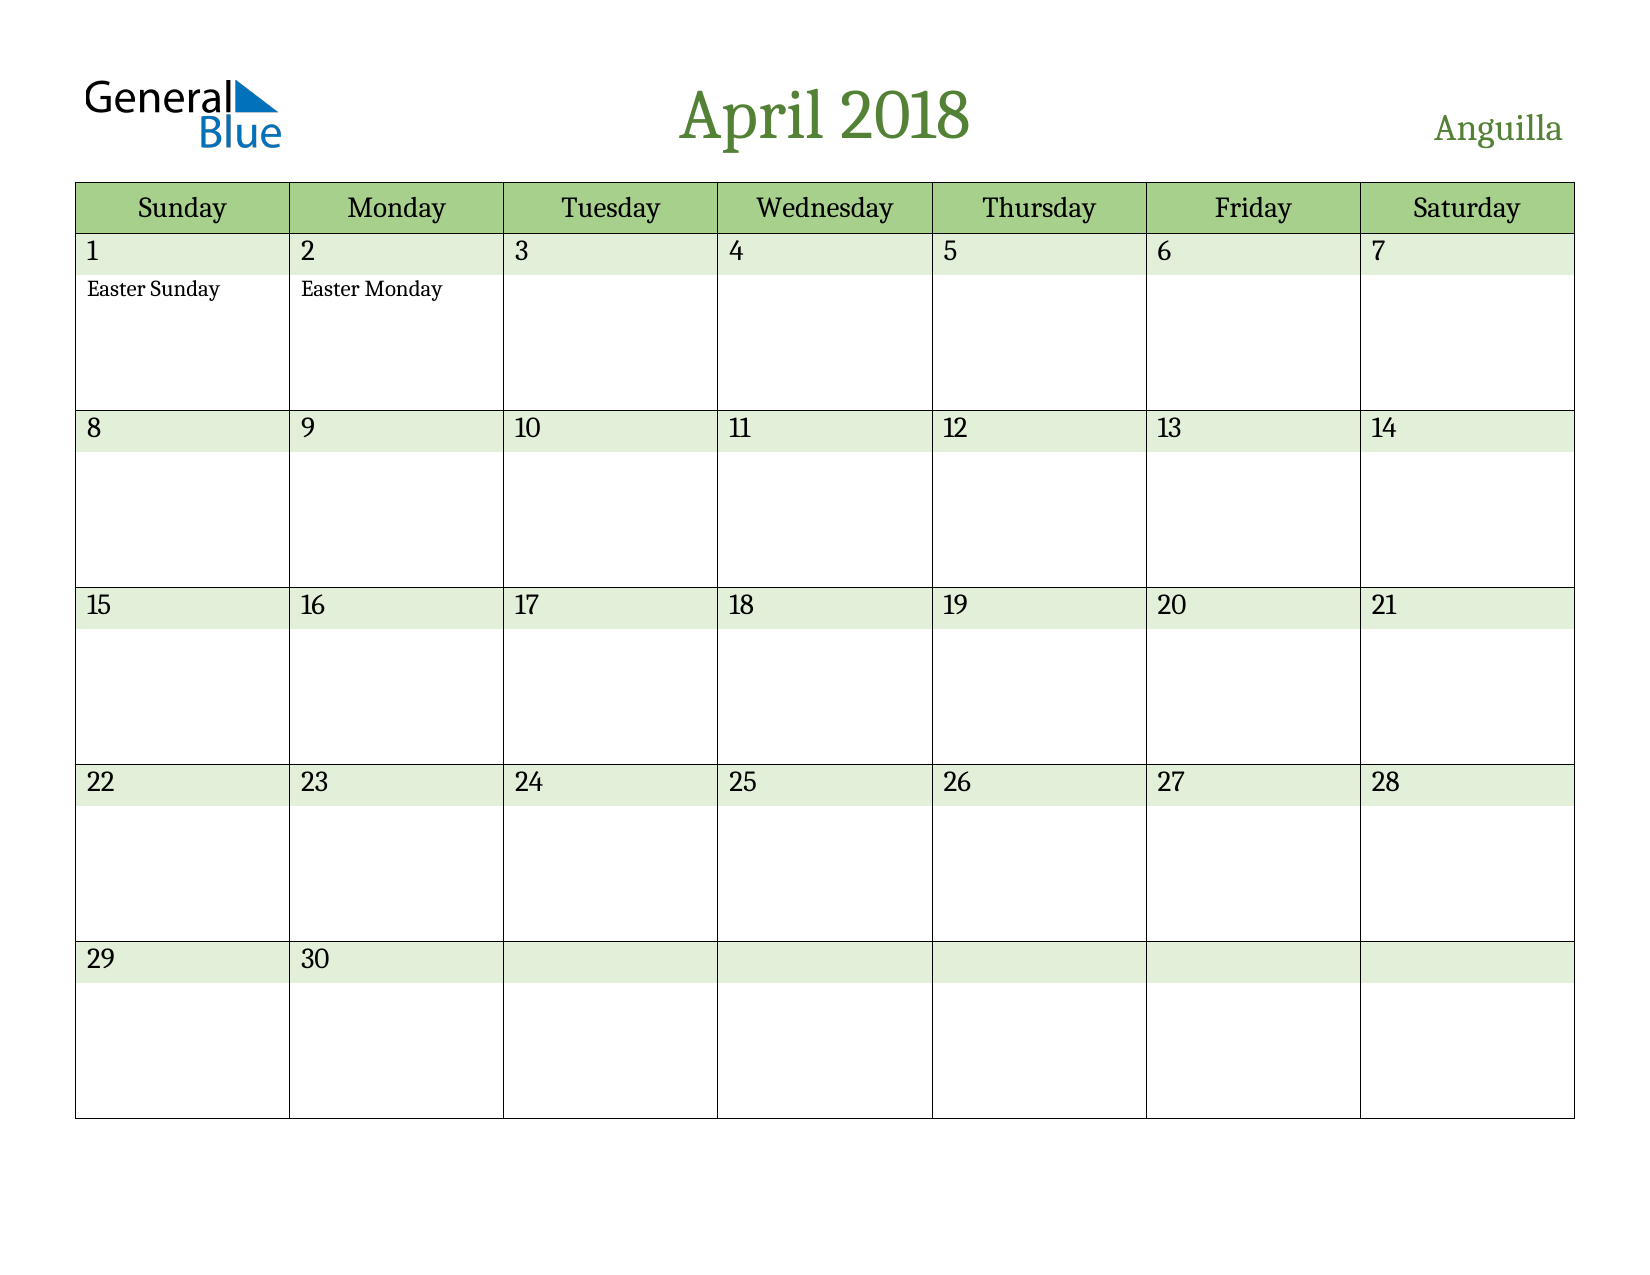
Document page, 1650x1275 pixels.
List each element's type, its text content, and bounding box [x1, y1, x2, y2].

table_cell Tuesday [504, 183, 717, 233]
table_cell [504, 629, 717, 764]
table_cell [290, 629, 503, 764]
table_cell [1147, 629, 1360, 764]
table_cell 24 [504, 765, 717, 806]
table_cell [76, 629, 289, 764]
table_cell [290, 983, 503, 1118]
table_cell [1361, 452, 1574, 587]
table_cell [1147, 806, 1360, 941]
table_cell [504, 942, 717, 983]
table_cell [1361, 942, 1574, 983]
table_cell [718, 452, 932, 587]
table_cell [76, 983, 289, 1118]
table_cell 26 [933, 765, 1146, 806]
table_cell Monday [290, 183, 503, 233]
table_cell [1361, 806, 1574, 941]
table_cell [718, 629, 932, 764]
table_cell 18 [718, 588, 932, 629]
table_cell 30 [290, 942, 503, 983]
table_cell [1361, 629, 1574, 764]
table_cell 1 [76, 234, 289, 275]
table_cell Wednesday [718, 183, 932, 233]
table_cell [290, 452, 503, 587]
table_cell [1147, 983, 1360, 1118]
table_cell 21 [1361, 588, 1574, 629]
table_cell 15 [76, 588, 289, 629]
table_cell 6 [1147, 234, 1360, 275]
table_header [76, 75, 503, 182]
table_cell [76, 806, 289, 941]
table_cell 29 [76, 942, 289, 983]
table_cell [933, 983, 1146, 1118]
table_cell [933, 806, 1146, 941]
table_cell 9 [290, 411, 503, 452]
table_cell 14 [1361, 411, 1574, 452]
table_cell [718, 942, 932, 983]
table_cell [933, 942, 1146, 983]
table_cell 3 [504, 234, 717, 275]
table_cell [933, 275, 1146, 410]
table_header April 2018 [504, 75, 1146, 182]
table_cell [1361, 983, 1574, 1118]
table_cell 10 [504, 411, 717, 452]
table_cell 13 [1147, 411, 1360, 452]
table_header Anguilla [1146, 75, 1574, 182]
table_cell 16 [290, 588, 503, 629]
table_cell 2 [290, 234, 503, 275]
table_cell [76, 452, 289, 587]
table_cell 8 [76, 411, 289, 452]
table_cell 28 [1361, 765, 1574, 806]
table_cell 23 [290, 765, 503, 806]
table_cell 27 [1147, 765, 1360, 806]
table_cell [933, 629, 1146, 764]
table_cell [504, 452, 717, 587]
table_cell Saturday [1361, 183, 1574, 233]
table_cell Thursday [933, 183, 1146, 233]
table_cell [718, 806, 932, 941]
table_cell [290, 806, 503, 941]
table_cell 7 [1361, 234, 1574, 275]
table_cell [1147, 275, 1360, 410]
table_cell [718, 983, 932, 1118]
table_cell [718, 275, 932, 410]
table_cell [1147, 942, 1360, 983]
table_cell 22 [76, 765, 289, 806]
table_cell 11 [718, 411, 932, 452]
table_cell [504, 983, 717, 1118]
table_cell [933, 452, 1146, 587]
table_cell 12 [933, 411, 1146, 452]
table_cell 25 [718, 765, 932, 806]
picture [86, 80, 281, 148]
table_cell Friday [1147, 183, 1360, 233]
table_cell Easter Monday [290, 275, 503, 410]
table_cell 17 [504, 588, 717, 629]
table_cell Easter Sunday [76, 275, 289, 410]
table_cell 19 [933, 588, 1146, 629]
table_cell [504, 275, 717, 410]
table_cell Sunday [76, 183, 289, 233]
table_cell [1147, 452, 1360, 587]
table_cell 4 [718, 234, 932, 275]
table_cell [504, 806, 717, 941]
table_cell [1361, 275, 1574, 410]
table_cell 20 [1147, 588, 1360, 629]
table_cell 5 [933, 234, 1146, 275]
